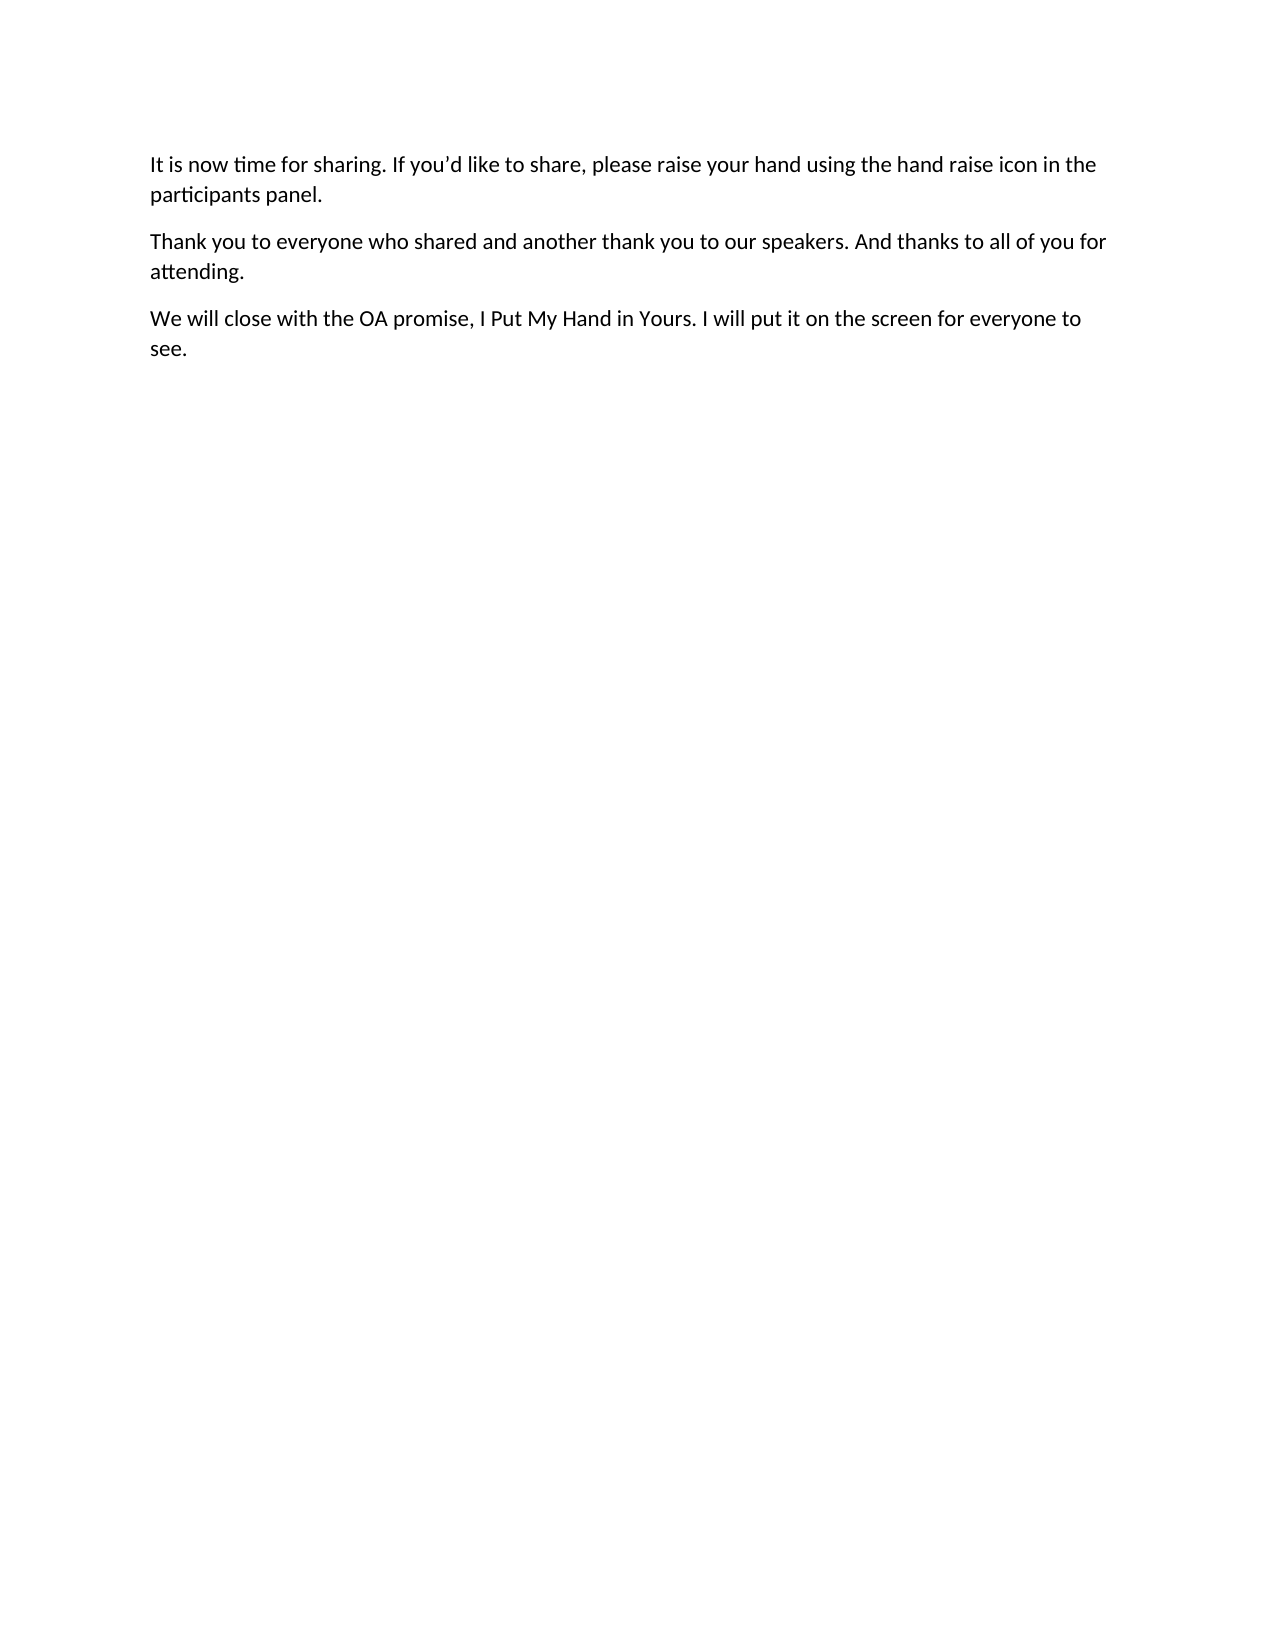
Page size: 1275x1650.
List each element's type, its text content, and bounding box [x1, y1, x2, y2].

text We will close with the OA promise, I Put My Hand in Yours. I will put it on the screen for everyone to see. [150, 304, 1125, 362]
text It is now time for sharing. If you’d like to share, please raise your hand using the hand raise icon in the participants panel. [150, 150, 1125, 208]
text Thank you to everyone who shared and another thank you to our speakers. And thanks to all of you for attending. [150, 227, 1125, 285]
